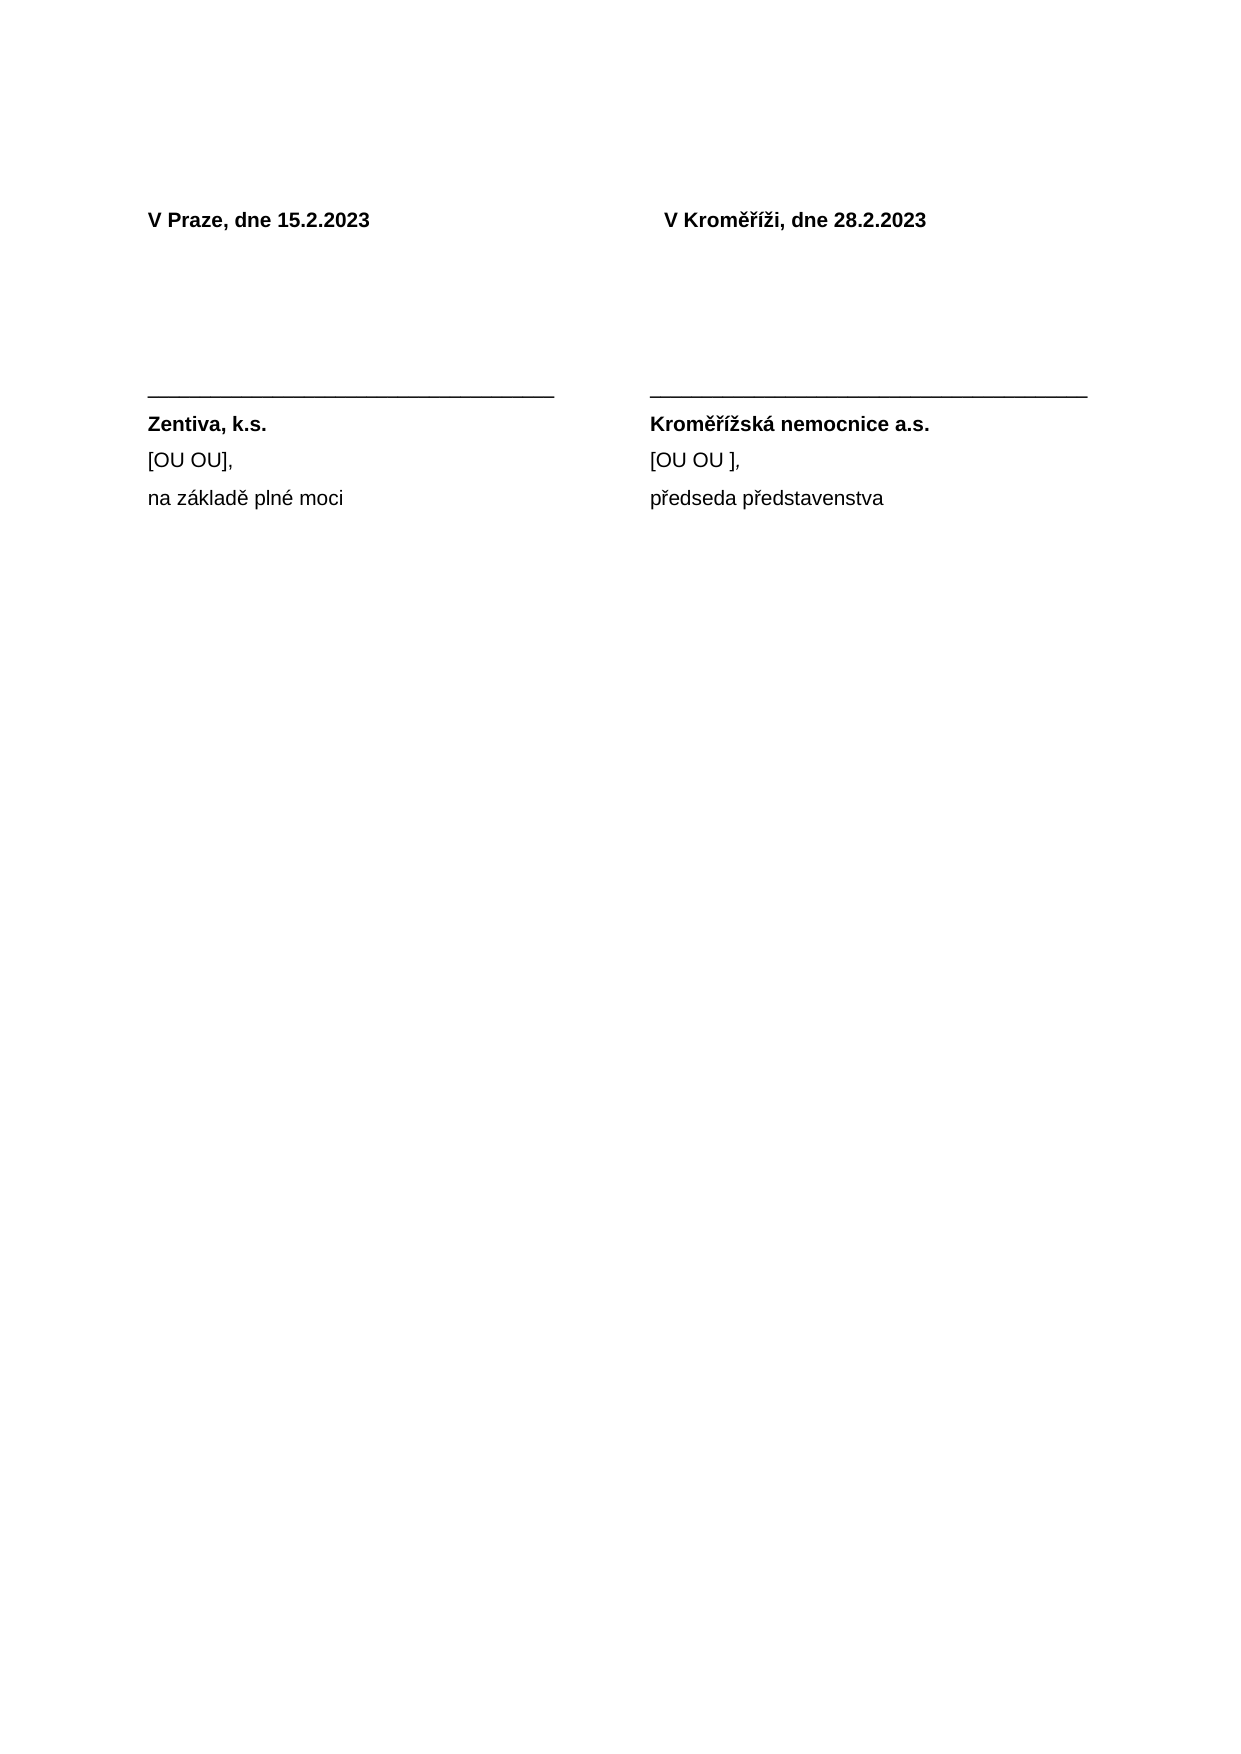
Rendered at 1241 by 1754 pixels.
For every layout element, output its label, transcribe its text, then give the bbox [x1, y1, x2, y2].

text [OU OU], [OU OU ], [148, 448, 1152, 472]
text _______________________________________ __________________________________________ [148, 376, 1152, 400]
text V Praze, dne 15.2.2023 V Kroměříži, dne 28.2.2023 [148, 208, 1093, 232]
text Zentiva, k.s. Kroměřížská nemocnice a.s. [148, 412, 1152, 436]
text na základě plné moci předseda představenstva [148, 486, 1152, 510]
